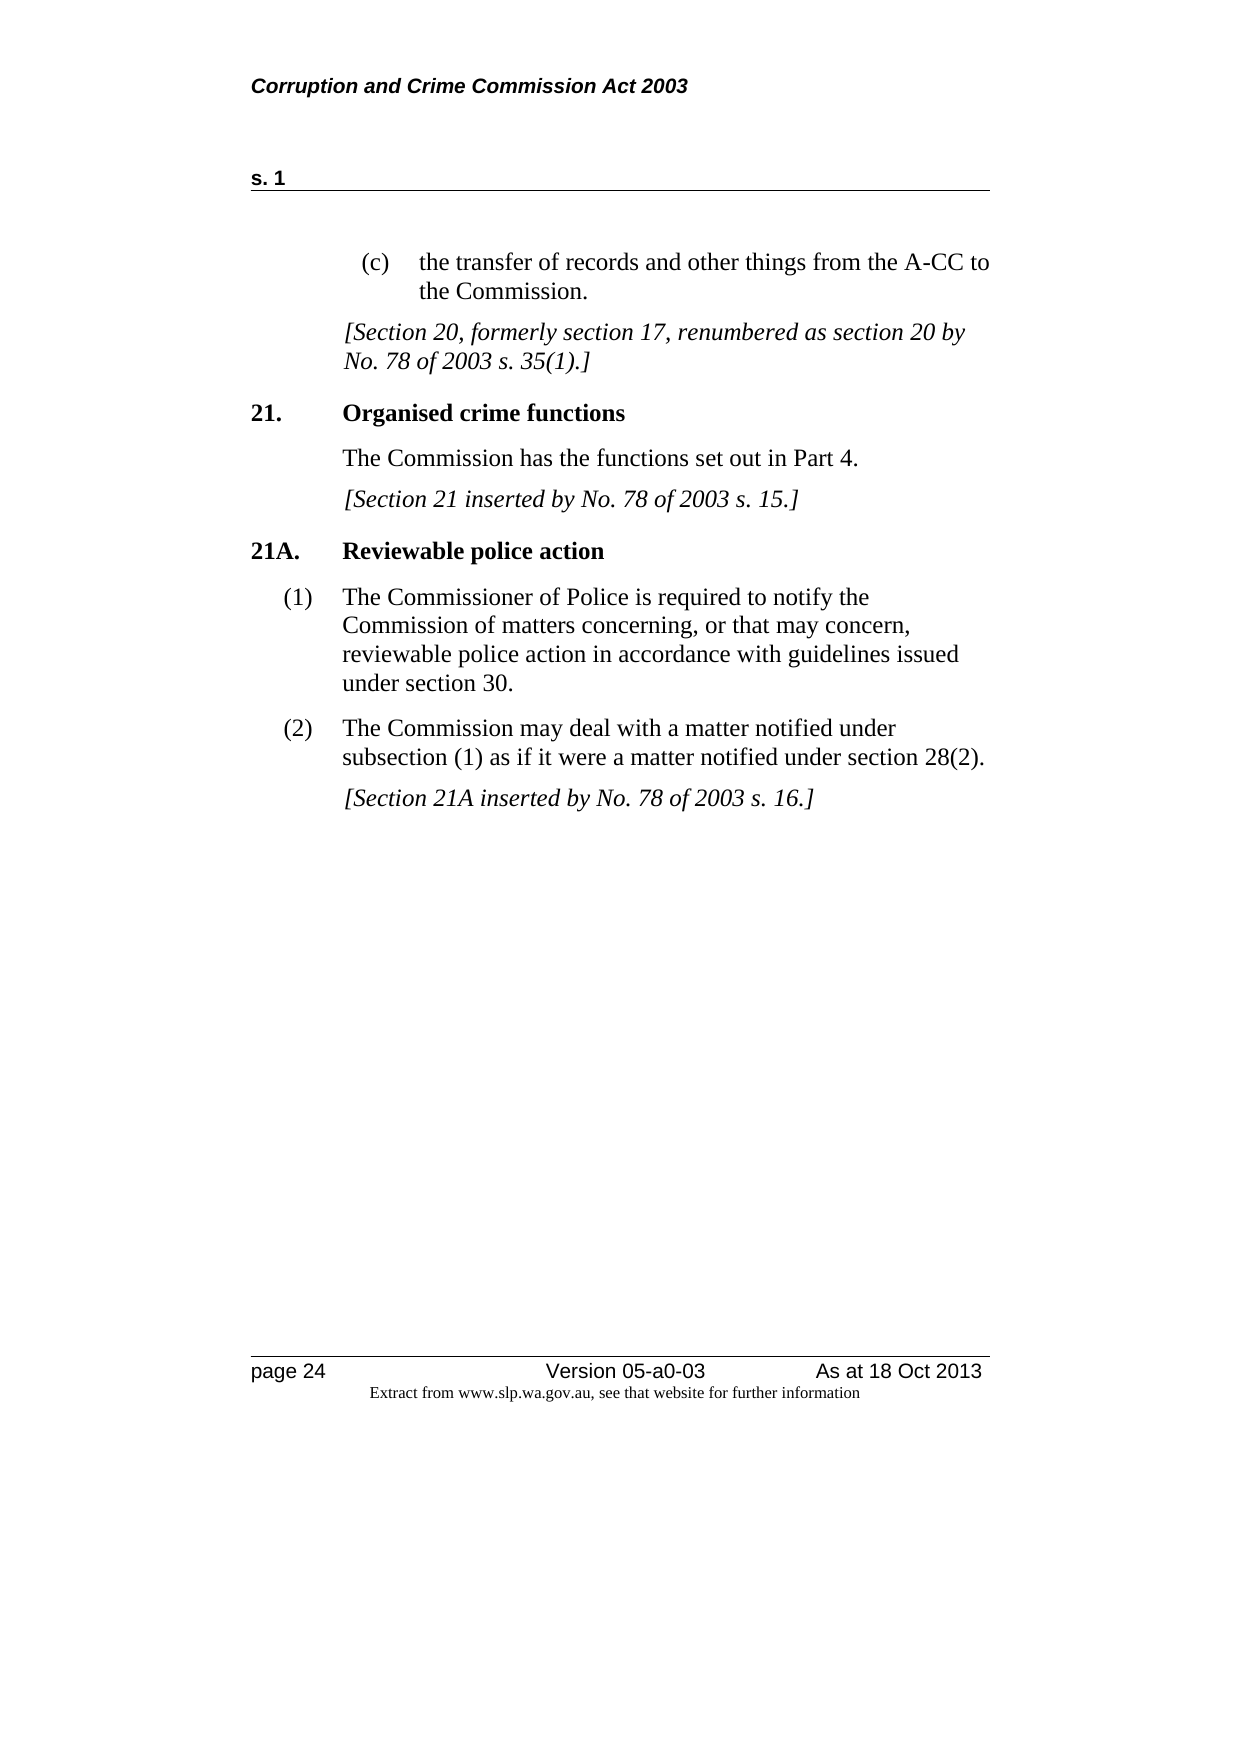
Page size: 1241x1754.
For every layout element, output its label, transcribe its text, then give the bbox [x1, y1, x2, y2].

text [Section 20, formerly section 17, renumbered as section 20 by No. 78 of 2003 s. 35(1).] [251, 317, 990, 375]
text (c) the transfer of records and other things from the A-CC to the Commission. [251, 247, 990, 305]
text [Section 21A inserted by No. 78 of 2003 s. 16.] [251, 783, 990, 812]
text [Section 21 inserted by No. 78 of 2003 s. 15.] [251, 484, 990, 513]
text (1) The Commissioner of Police is required to notify the Commission of matters concerning, or that may concern, reviewable police action in accordance with guidelines issued under section 30. [251, 582, 990, 697]
text (2) The Commission may deal with a matter notified under subsection (1) as if it were a matter notified under section 28(2). [251, 713, 990, 771]
subtitle 21. Organised crime functions [251, 398, 990, 427]
subtitle 21A. Reviewable police action [251, 536, 990, 565]
text The Commission has the functions set out in Part 4. [251, 443, 990, 472]
